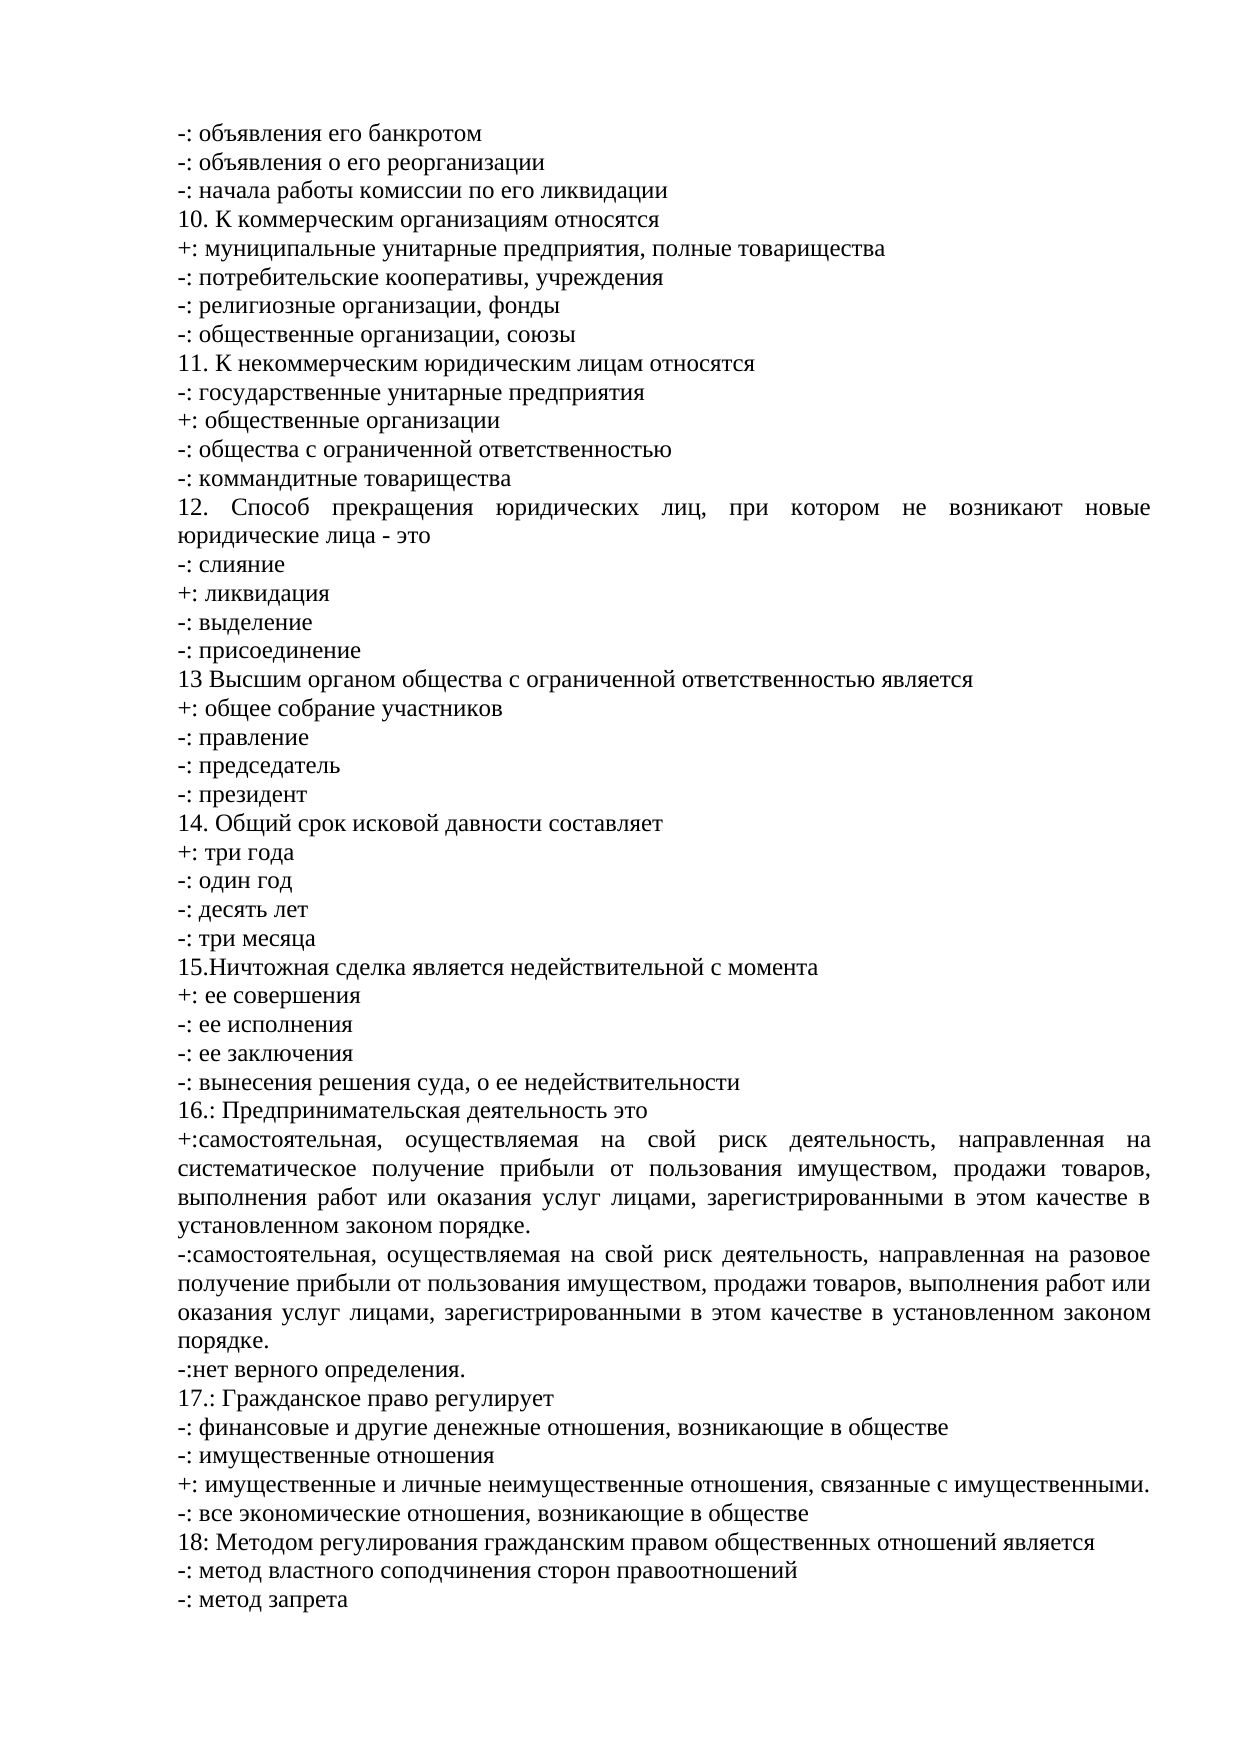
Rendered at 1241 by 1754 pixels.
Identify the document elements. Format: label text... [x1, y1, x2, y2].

text 15.Ничтожная сделка является недействительной с момента [177, 952, 1152, 981]
text -: три месяца [177, 923, 1152, 952]
text 11. К некоммерческим юридическим лицам относятся [177, 348, 1152, 377]
text -: религиозные организации, фонды [177, 291, 1152, 319]
text -: выделение [177, 607, 1152, 636]
text 16.: Предпринимательская деятельность это [177, 1096, 1152, 1124]
text 17.: Гражданское право регулирует [177, 1383, 1152, 1412]
text -: метод властного соподчинения сторон правоотношений [177, 1556, 1152, 1584]
text -:нет верного определения. [177, 1354, 1152, 1383]
text -: ее исполнения [177, 1009, 1152, 1038]
text -: объявления о его реорганизации [177, 147, 1152, 176]
text -: президент [177, 779, 1152, 808]
text +: ликвидация [177, 578, 1152, 607]
text 13 Высшим органом общества с ограниченной ответственностью является [177, 664, 1152, 693]
text -: все экономические отношения, возникающие в обществе [177, 1498, 1152, 1527]
text -: председатель [177, 751, 1152, 779]
text +: ее совершения [177, 981, 1152, 1009]
text -: финансовые и другие денежные отношения, возникающие в обществе [177, 1412, 1152, 1441]
text +: три года [177, 837, 1152, 866]
text -: метод запрета [177, 1584, 1152, 1613]
text -: вынесения решения суда, о ее недействительности [177, 1067, 1152, 1096]
text 18: Методом регулирования гражданским правом общественных отношений является [177, 1527, 1152, 1556]
text -: десять лет [177, 894, 1152, 923]
text -: слияние [177, 549, 1152, 578]
text -:самостоятельная, осуществляемая на свой риск деятельность, направленная на разовое получение прибыли от пользования имуществом, продажи товаров, выполнения работ или оказания услуг лицами, зарегистрированными в этом качестве в установленном законом порядке. [177, 1239, 1152, 1354]
text 10. К коммерческим организациям относятся [177, 204, 1152, 233]
text -: присоединение [177, 636, 1152, 664]
text -: имущественные отношения [177, 1441, 1152, 1469]
text -: один год [177, 866, 1152, 894]
text -: потребительские кооперативы, учреждения [177, 262, 1152, 291]
text -: правление [177, 722, 1152, 751]
text -: коммандитные товарищества [177, 463, 1152, 492]
text 12. Способ прекращения юридических лиц, при котором не возникают новые юридические лица - это [177, 492, 1152, 549]
text +: общее собрание участников [177, 693, 1152, 722]
text +:самостоятельная, осуществляемая на свой риск деятельность, направленная на систематическое получение прибыли от пользования имуществом, продажи товаров, выполнения работ или оказания услуг лицами, зарегистрированными в этом качестве в установленном законом порядке. [177, 1124, 1152, 1239]
text +: имущественные и личные неимущественные отношения, связанные с имущественными. [177, 1469, 1152, 1498]
text -: общественные организации, союзы [177, 319, 1152, 348]
text -: государственные унитарные предприятия [177, 377, 1152, 406]
text -: ее заключения [177, 1038, 1152, 1067]
text 14. Общий срок исковой давности составляет [177, 808, 1152, 837]
text -: общества с ограниченной ответственностью [177, 434, 1152, 463]
text +: общественные организации [177, 406, 1152, 434]
text +: муниципальные унитарные предприятия, полные товарищества [177, 233, 1152, 262]
text -: начала работы комиссии по его ликвидации [177, 176, 1152, 204]
text -: объявления его банкротом [177, 118, 1152, 147]
